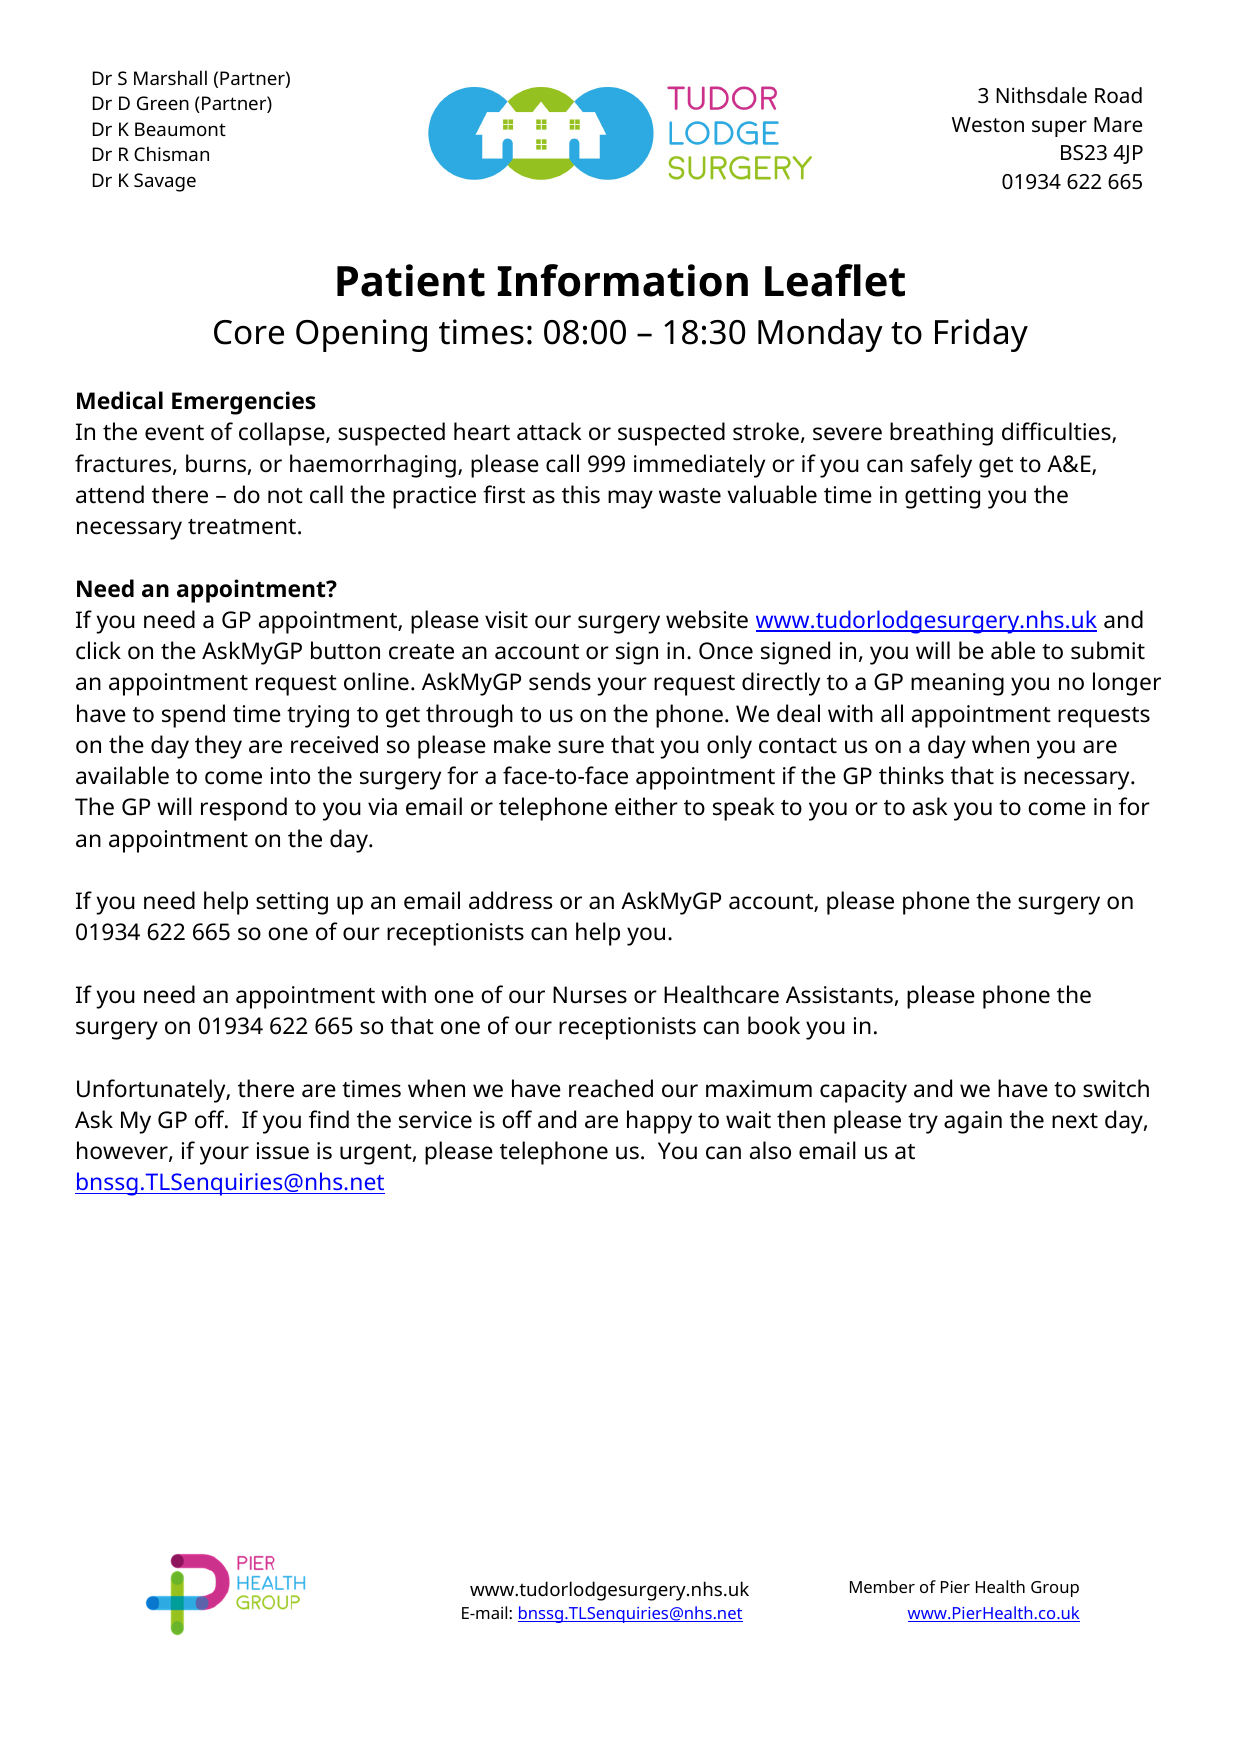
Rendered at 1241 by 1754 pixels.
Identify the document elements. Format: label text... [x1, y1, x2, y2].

text Core Opening times: 08:00 – 18:30 Monday to Friday [75, 308, 1165, 354]
picture [415, 73, 825, 193]
text If you need a GP appointment, please visit our surgery website www.tudorlodgesurgery.nhs.uk and click on the AskMyGP button create an account or sign in. Once signed in, you will be able to submit an appointment request online. AskMyGP sends your request directly to a GP meaning you no longer have to spend time trying to get through to us on the phone. We deal with all appointment requests on the day they are received so please make sure that you only contact us on a day when you are available to come into the surgery for a face-to-face appointment if the GP thinks that is necessary. The GP will respond to you via email or telephone either to speak to you or to ask you to come in for an appointment on the day. [75, 604, 1165, 854]
text Unfortunately, there are times when we have reached our maximum capacity and we have to switch Ask My GP off. If you find the service is off and are happy to wait then please try again the next day, however, if your issue is urgent, please telephone us. You can also email us at bnssg.TLSenquiries@nhs.net [75, 1073, 1165, 1198]
text If you need help setting up an email address or an AskMyGP account, please phone the surgery on 01934 622 665 so one of our receptionists can help you. [75, 885, 1165, 948]
picture [139, 1547, 310, 1641]
text Patient Information Leaflet [75, 252, 1165, 308]
text In the event of collapse, suspected heart attack or suspected stroke, severe breathing difficulties, fractures, burns, or haemorrhaging, please call 999 immediately or if you can safely get to A&E, attend there – do not call the practice first as this may waste valuable time in getting you the necessary treatment. [75, 416, 1165, 541]
text Need an appointment? [75, 573, 1165, 604]
text If you need an appointment with one of our Nurses or Healthcare Assistants, please phone the surgery on 01934 622 665 so that one of our receptionists can book you in. [75, 979, 1165, 1041]
text Medical Emergencies [75, 385, 1165, 416]
